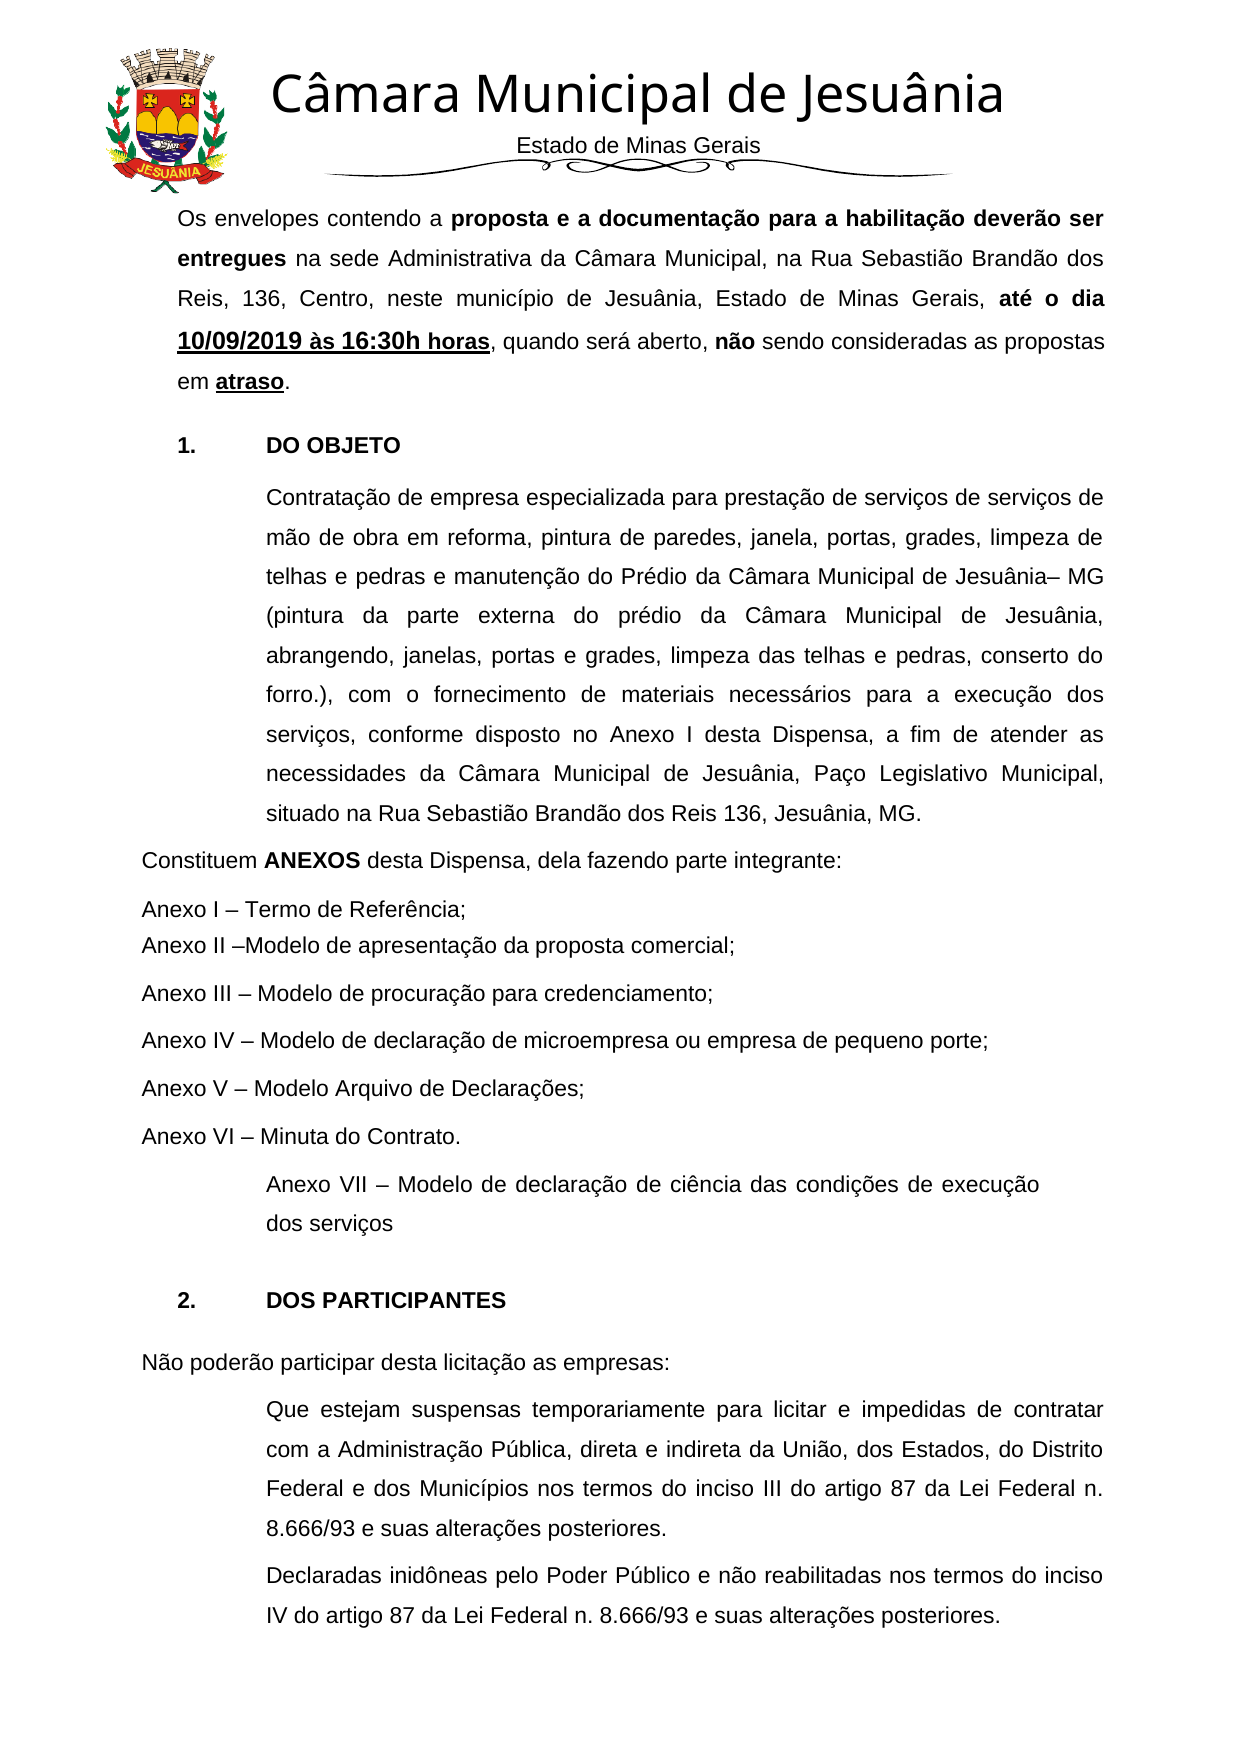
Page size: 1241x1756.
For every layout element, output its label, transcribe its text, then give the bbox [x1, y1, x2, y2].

list Constituem ANEXOS desta Dispensa, dela fazendo parte integrante: [104, 847, 1222, 874]
list Anexo III – Modelo de procuração para credenciamento; [104, 980, 1222, 1006]
list Anexo II –Modelo de apresentação da proposta comercial; [104, 932, 1222, 958]
list Anexo IV – Modelo de declaração de microempresa ou empresa de pequeno porte; [104, 1027, 1222, 1054]
list Anexo I – Termo de Referência; [104, 896, 1222, 922]
list Anexo V – Modelo Arquivo de Declarações; [104, 1075, 1222, 1102]
list Contratação de empresa especializada para prestação de serviços de serviços de mão de obra em reforma, pintura de paredes, janela, portas, grades, limpeza de telhas e pedras e manutenção do Prédio da Câmara Municipal de Jesuânia– MG (pintura da parte externa do prédio da Câmara Municipal de Jesuânia, abrangendo, janelas, portas e grades, limpeza das telhas e pedras, conserto do forro.), com o fornecimento de materiais necessários para a execução dos serviços, conforme disposto no Anexo I desta Dispensa, a fim de atender as necessidades da Câmara Municipal de Jesuânia, Paço Legislativo Municipal, situado na Rua Sebastião Brandão dos Reis 136, Jesuânia, MG. [177, 484, 1104, 826]
list Anexo VII – Modelo de declaração de ciência das condições de execução dos serviços [177, 1171, 1040, 1237]
list Anexo VI – Minuta do Contrato. [104, 1123, 1222, 1149]
list DOS PARTICIPANTES [177, 1287, 1222, 1314]
text Os envelopes contendo a proposta e a documentação para a habilitação deverão ser entregues na sede Administrativa da Câmara Municipal, na Rua Sebastião Brandão dos Reis, 136, Centro, neste município de Jesuânia, Estado de Minas Gerais, até o dia 10/09/2019 às 16:30h horas, quando será aberto, não sendo consideradas as propostas em atraso. [177, 205, 1105, 394]
list DO OBJETO [177, 432, 1222, 458]
list Não poderão participar desta licitação as empresas: [104, 1348, 1222, 1375]
list Que estejam suspensas temporariamente para licitar e impedidas de contratar com a Administração Pública, direta e indireta da União, dos Estados, do Distrito Federal e dos Municípios nos termos do inciso III do artigo 87 da Lei Federal n. 8.666/93 e suas alterações posteriores. [177, 1396, 1104, 1541]
list Declaradas inidôneas pelo Poder Público e não reabilitadas nos termos do inciso IV do artigo 87 da Lei Federal n. 8.666/93 e suas alterações posteriores. [177, 1562, 1104, 1628]
